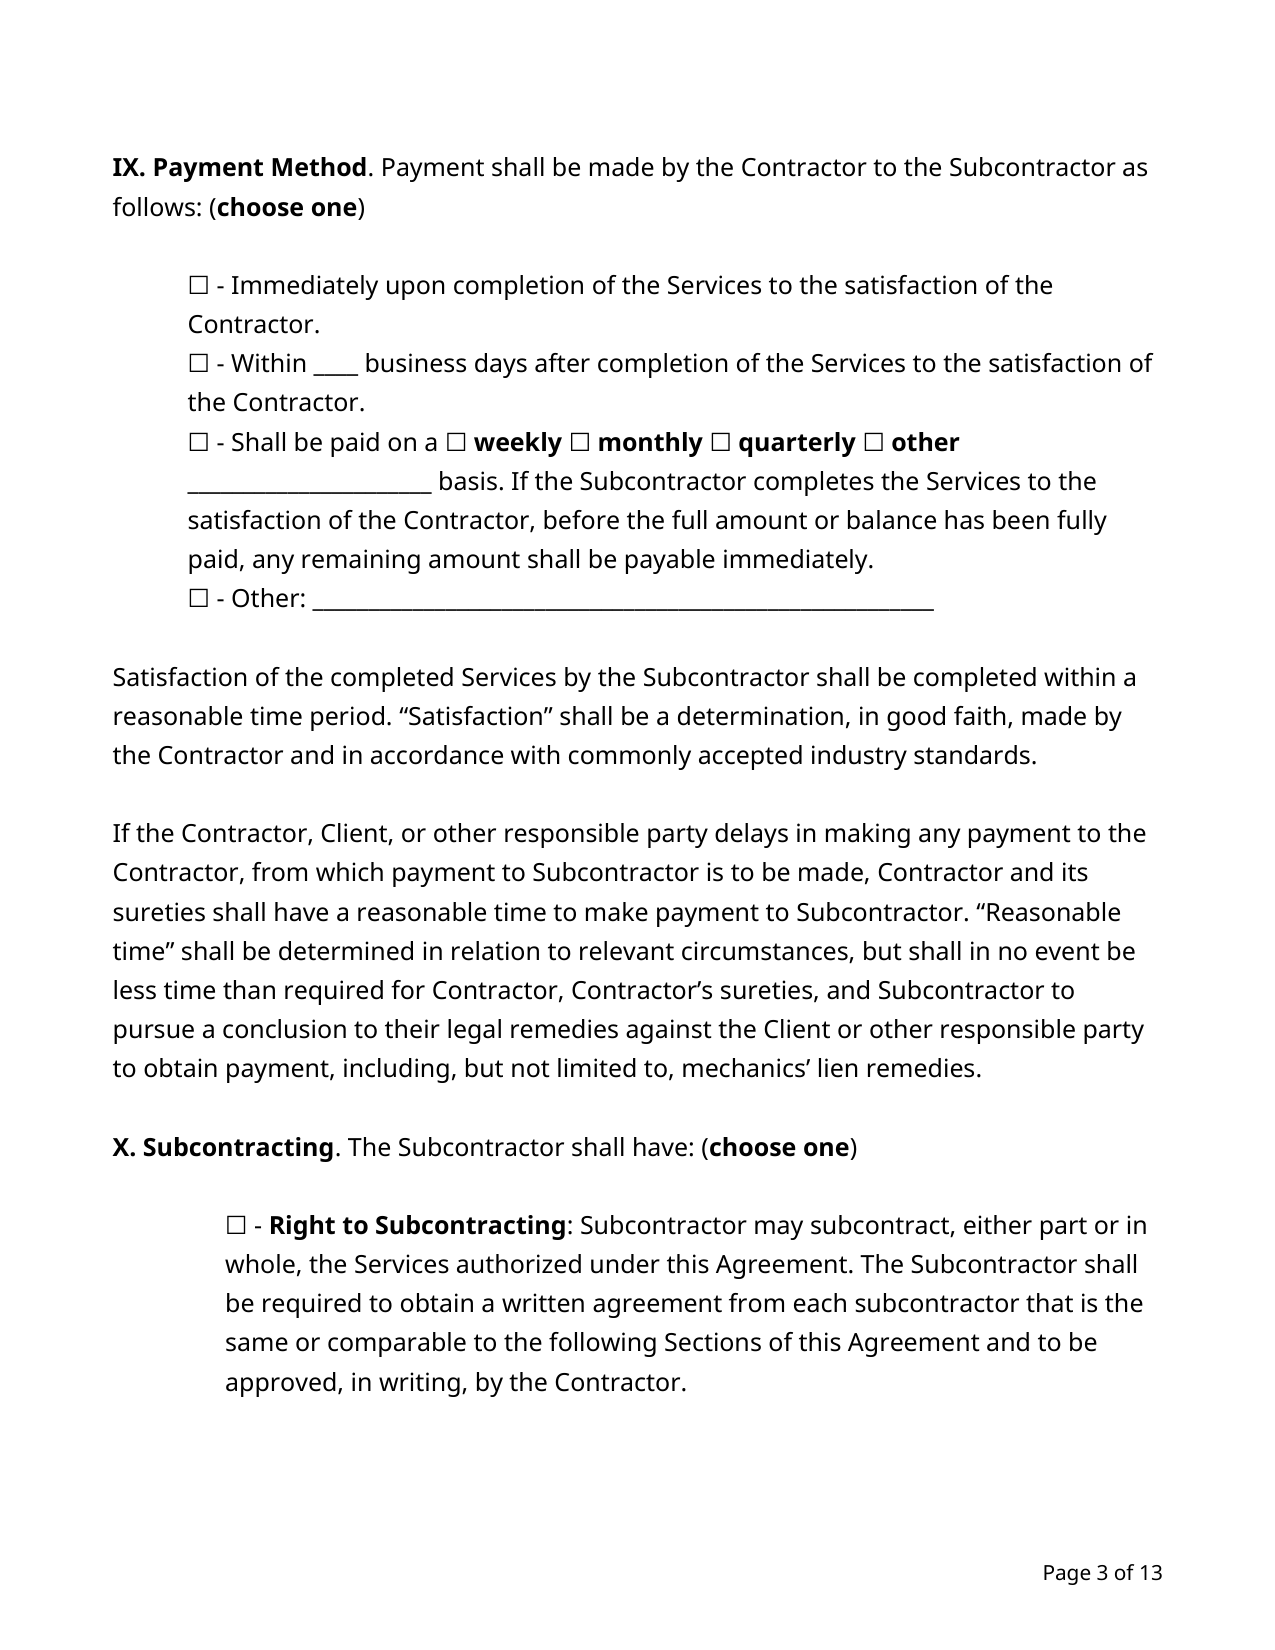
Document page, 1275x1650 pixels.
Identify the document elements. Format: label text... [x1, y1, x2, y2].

text - Right to Subcontracting: Subcontractor may subcontract, either part or in whole, the Services authorized under this Agreement. The Subcontractor shall be required to obtain a written agreement from each subcontractor that is the same or comparable to the following Sections of this Agreement and to be approved, in writing, by the Contractor. [225, 1207, 1162, 1398]
text If the Contractor, Client, or other responsible party delays in making any payment to the Contractor, from which payment to Subcontractor is to be made, Contractor and its sureties shall have a reasonable time to make payment to Subcontractor. “Reasonable time” shall be determined in relation to relevant circumstances, but shall in no event be less time than required for Contractor, Contractor’s sureties, and Subcontractor to pursue a conclusion to their legal remedies against the Client or other responsible party to obtain payment, including, but not limited to, mechanics’ lien remedies. [112, 816, 1162, 1085]
text - Immediately upon completion of the Services to the satisfaction of the Contractor. [187, 267, 1162, 341]
text IX. Payment Method. Payment shall be made by the Contractor to the Subcontractor as follows: (choose one) [112, 150, 1162, 223]
text Satisfaction of the completed Services by the Subcontractor shall be completed within a reasonable time period. “Satisfaction” shall be a determination, in good faith, made by the Contractor and in accordance with commonly accepted industry standards. [112, 659, 1162, 772]
text - Shall be paid on a weekly monthly quarterly other ______________________ basis. If the Subcontractor completes the Services to the satisfaction of the Contractor, before the full amount or balance has been fully paid, any remaining amount shall be payable immediately. [187, 424, 1162, 576]
text - Other: ________________________________________________________ [187, 581, 1162, 615]
text X. Subcontracting. The Subcontractor shall have: (choose one) [112, 1129, 1162, 1163]
text - Within ____ business days after completion of the Services to the satisfaction of the Contractor. [187, 346, 1162, 419]
